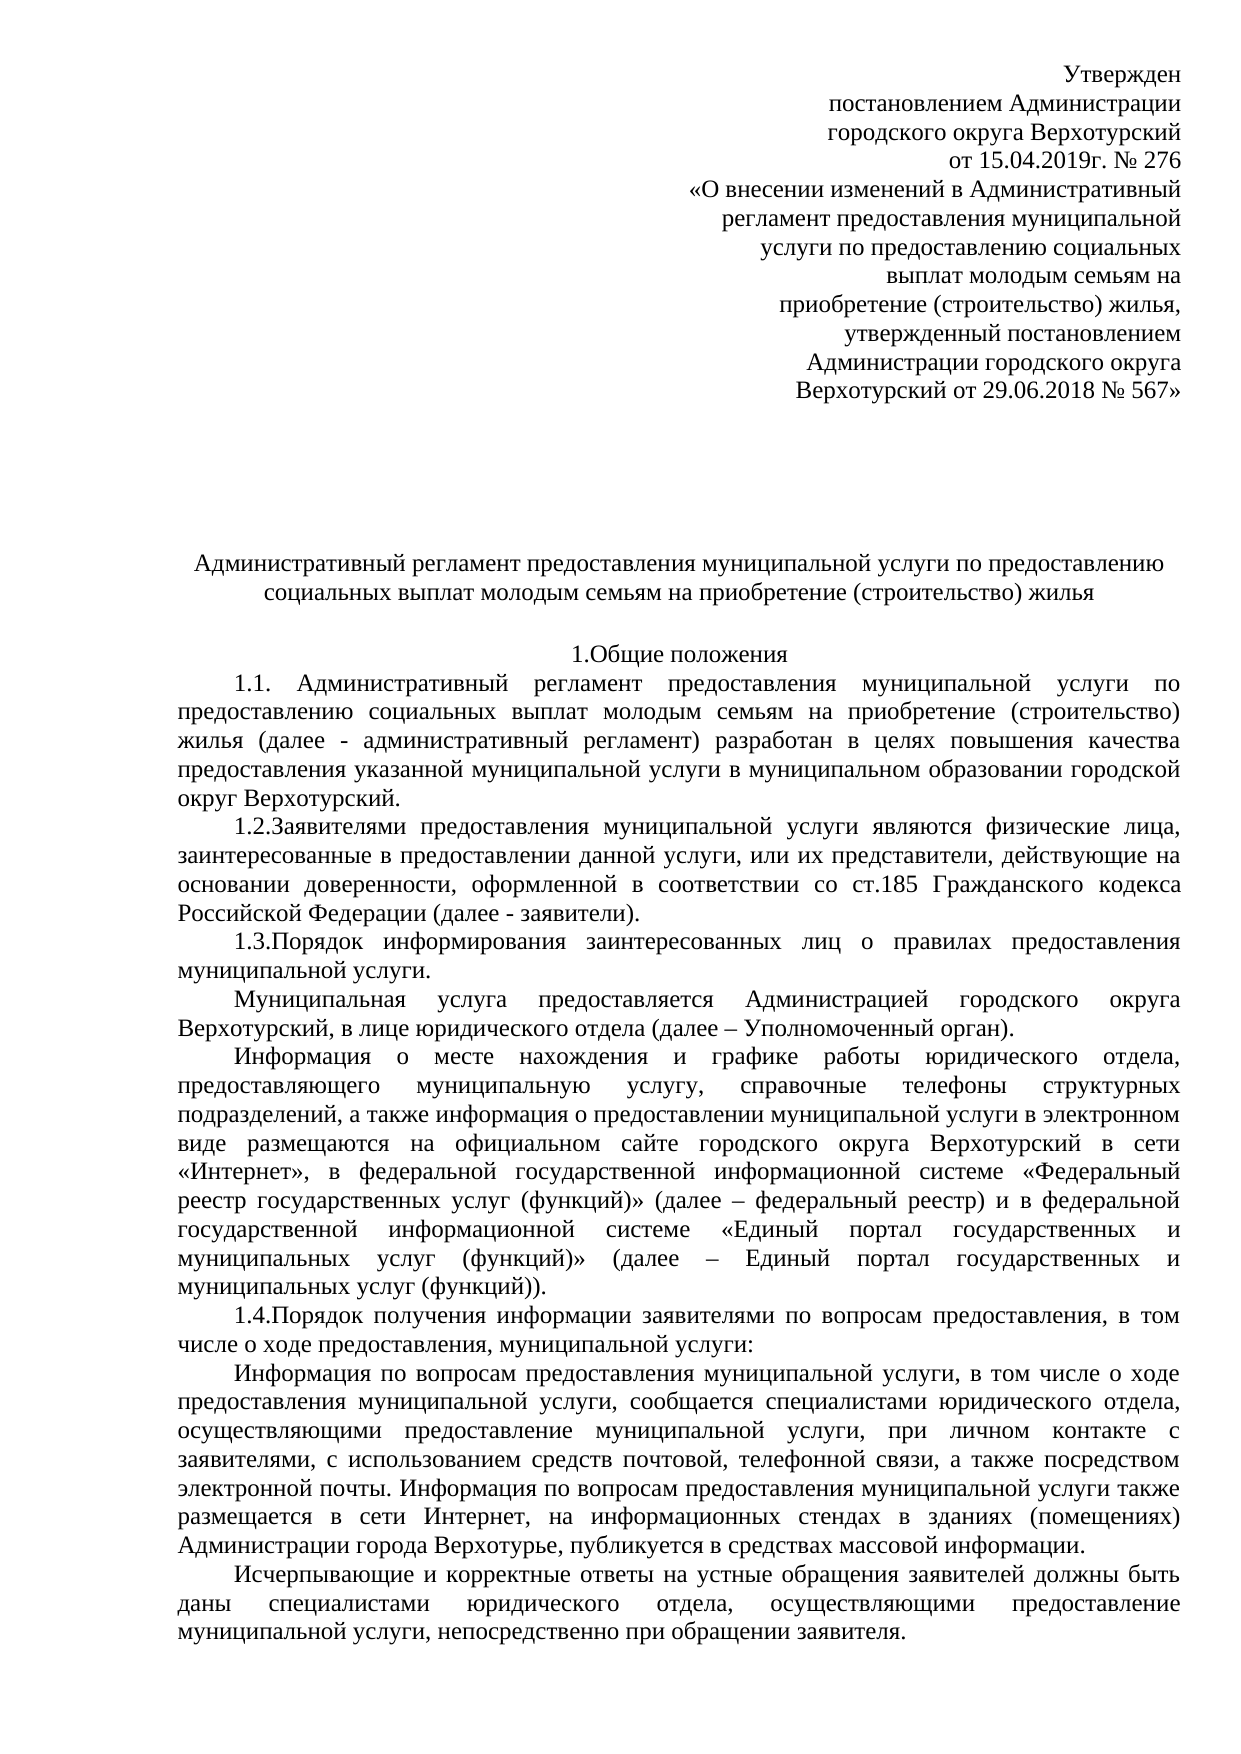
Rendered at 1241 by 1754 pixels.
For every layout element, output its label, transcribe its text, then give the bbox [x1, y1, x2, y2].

text городского округа Верхотурский [177, 117, 1181, 145]
text Административный регламент предоставления муниципальной услуги по предоставлению социальных выплат молодым семьям на приобретение (строительство) жилья [177, 548, 1181, 605]
text постановлением Администрации [177, 88, 1181, 117]
text Муниципальная услуга предоставляется Администрацией городского округа Верхотурский, в лице юридического отдела (далее – Уполномоченный орган). [177, 984, 1181, 1041]
text 1.3.Порядок информирования заинтересованных лиц о правилах предоставления муниципальной услуги. [177, 926, 1181, 984]
text 1.Общие положения [177, 639, 1181, 668]
text услуги по предоставлению социальных [177, 232, 1181, 260]
text Утвержден [177, 59, 1181, 88]
text регламент предоставления муниципальной [177, 203, 1181, 232]
text 1.4.Порядок получения информации заявителями по вопросам предоставления, в том числе о ходе предоставления, муниципальной услуги: [177, 1300, 1181, 1358]
text Информация о месте нахождения и графике работы юридического отдела, предоставляющего муниципальную услугу, справочные телефоны структурных подразделений, а также информация о предоставлении муниципальной услуги в электронном виде размещаются на официальном сайте городского округа Верхотурский в сети «Интернет», в федеральной государственной информационной системе «Федеральный реестр государственных услуг (функций)» (далее – федеральный реестр) и в федеральной государственной информационной системе «Единый портал государственных и муниципальных услуг (функций)» (далее – Единый портал государственных и муниципальных услуг (функций)). [177, 1041, 1181, 1300]
text 1.2.Заявителями предоставления муниципальной услуги являются физические лица, заинтересованные в предоставлении данной услуги, или их представители, действующие на основании доверенности, оформленной в соответствии со ст.185 Гражданского кодекса Российской Федерации (далее - заявители). [177, 811, 1181, 926]
text Администрации городского округа [177, 347, 1181, 375]
text «О внесении изменений в Административный [177, 174, 1181, 203]
text Исчерпывающие и корректные ответы на устные обращения заявителей должны быть даны специалистами юридического отдела, осуществляющими предоставление муниципальной услуги, непосредственно при обращении заявителя. [177, 1559, 1181, 1645]
text от 15.04.2019г. № 276 [177, 145, 1181, 174]
text утвержденный постановлением [177, 318, 1181, 347]
text выплат молодым семьям на [177, 260, 1181, 289]
text приобретение (строительство) жилья, [177, 289, 1181, 318]
text Информация по вопросам предоставления муниципальной услуги, в том числе о ходе предоставления муниципальной услуги, сообщается специалистами юридического отдела, осуществляющими предоставление муниципальной услуги, при личном контакте с заявителями, с использованием средств почтовой, телефонной связи, а также посредством электронной почты. Информация по вопросам предоставления муниципальной услуги также размещается в сети Интернет, на информационных стендах в зданиях (помещениях) Администрации города Верхотурье, публикуется в средствах массовой информации. [177, 1358, 1181, 1559]
text 1.1. Административный регламент предоставления муниципальной услуги по предоставлению социальных выплат молодым семьям на приобретение (строительство) жилья (далее - административный регламент) разработан в целях повышения качества предоставления указанной муниципальной услуги в муниципальном образовании городской округ Верхотурский. [177, 668, 1181, 811]
text Верхотурский от 29.06.2018 № 567» [177, 375, 1181, 404]
